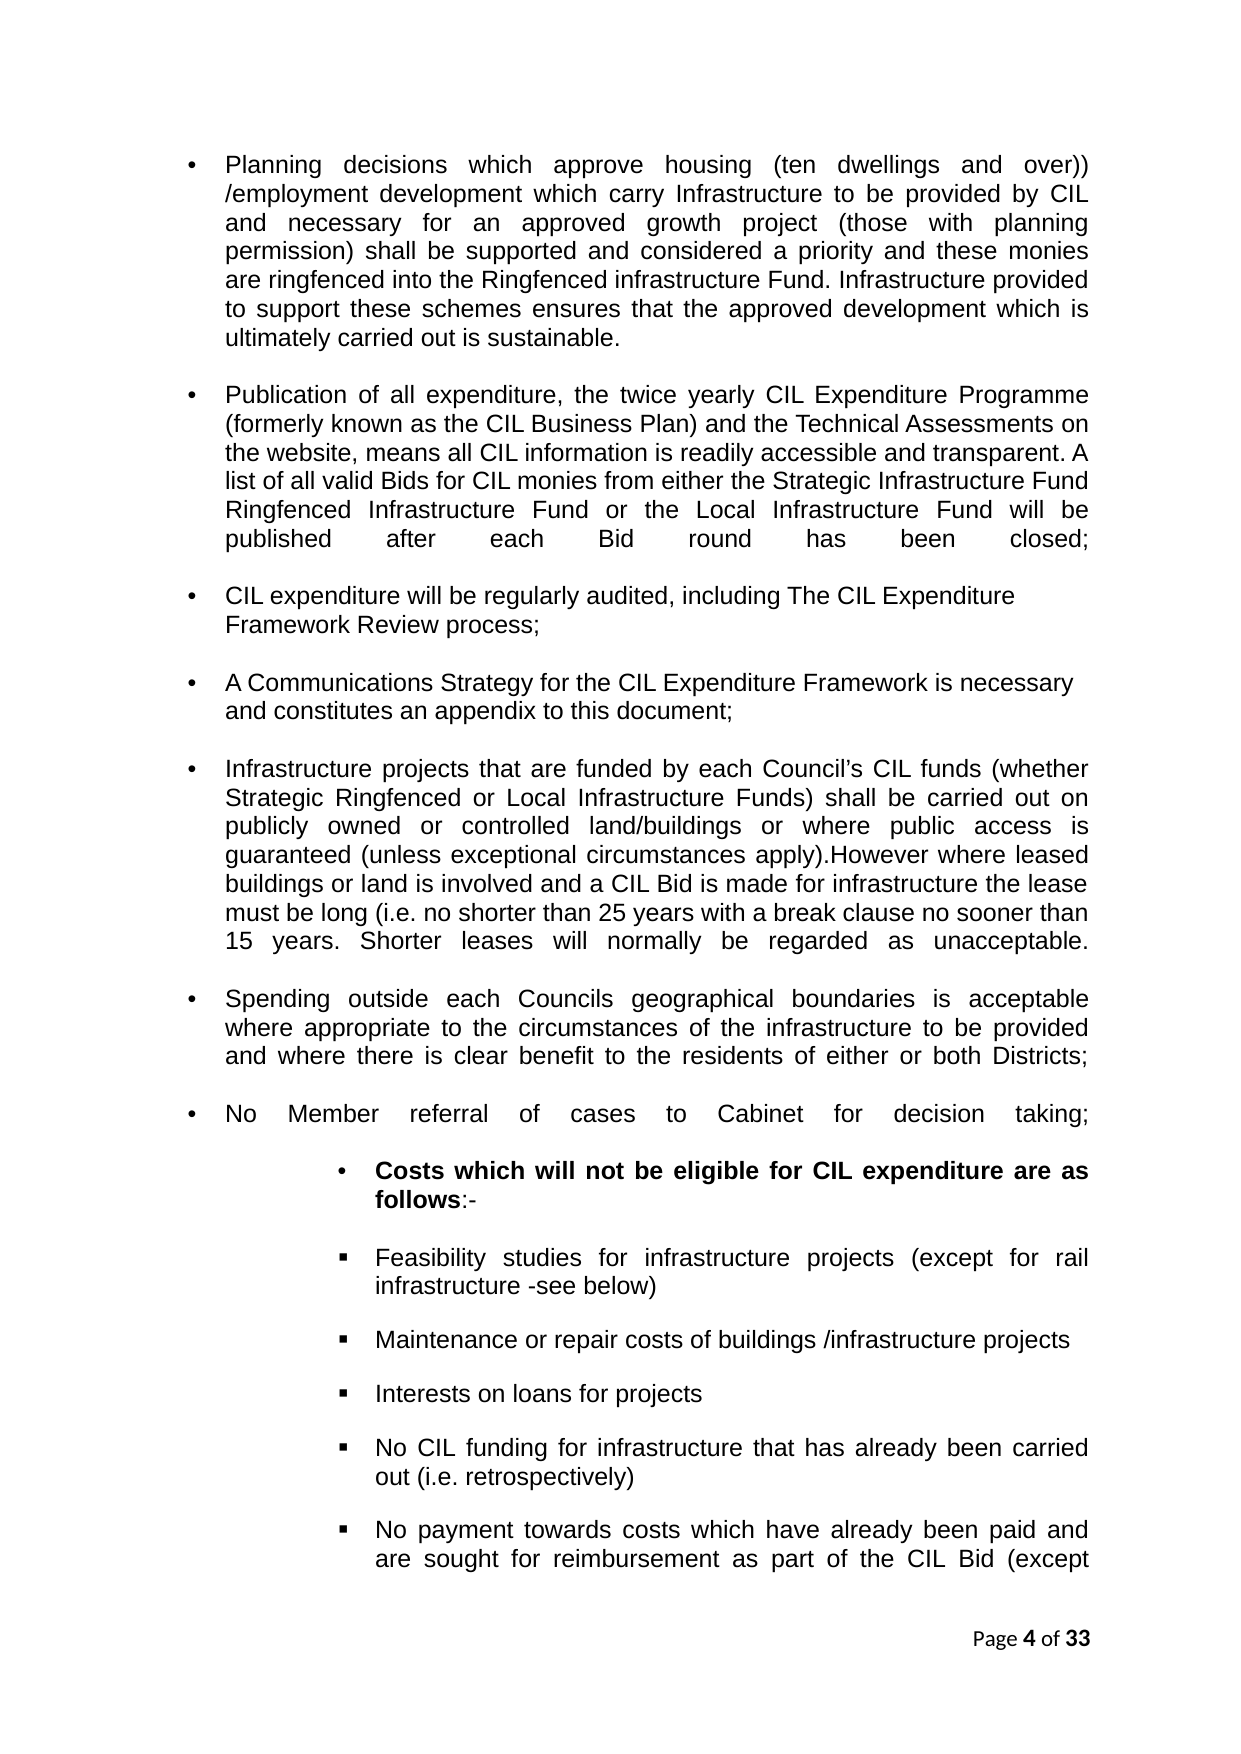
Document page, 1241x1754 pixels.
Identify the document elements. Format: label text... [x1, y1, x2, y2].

list Maintenance or repair costs of buildings /infrastructure projects [337, 1325, 1090, 1354]
list Planning decisions which approve housing (ten dwellings and over)) /employment development which carry Infrastructure to be provided by CIL and necessary for an approved growth project (those with planning permission) shall be supported and considered a priority and these monies are ringfenced into the Ringfenced infrastructure Fund. Infrastructure provided to support these schemes ensures that the approved development which is ultimately carried out is sustainable. [187, 150, 1090, 351]
list Interests on loans for projects [337, 1379, 1090, 1408]
list Spending outside each Councils geographical boundaries is acceptable where appropriate to the circumstances of the infrastructure to be provided and where there is clear benefit to the residents of either or both Districts; [187, 984, 1090, 1099]
list No CIL funding for infrastructure that has already been carried out (i.e. retrospectively) [337, 1433, 1090, 1490]
list A Communications Strategy for the CIL Expenditure Framework is necessary and constitutes an appendix to this document; [187, 667, 1090, 754]
list Costs which will not be eligible for CIL expenditure are as follows:- [337, 1156, 1090, 1214]
list Publication of all expenditure, the twice yearly CIL Expenditure Programme (formerly known as the CIL Business Plan) and the Technical Assessments on the website, means all CIL information is readily accessible and transparent. A list of all valid Bids for CIL monies from either the Strategic Infrastructure Fund Ringfenced Infrastructure Fund or the Local Infrastructure Fund will be published after each Bid round has been closed; [187, 380, 1090, 581]
list No Member referral of cases to Cabinet for decision taking; [187, 1099, 1090, 1156]
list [337, 1515, 1090, 1573]
list Infrastructure projects that are funded by each Council’s CIL funds (whether Strategic Ringfenced or Local Infrastructure Funds) shall be carried out on publicly owned or controlled land/buildings or where public access is guaranteed (unless exceptional circumstances apply).However where leased buildings or land is involved and a CIL Bid is made for infrastructure the lease must be long (i.e. no shorter than 25 years with a break clause no sooner than 15 years. Shorter leases will normally be regarded as unacceptable. [187, 754, 1090, 984]
list CIL expenditure will be regularly audited, including The CIL Expenditure Framework Review process; [187, 581, 1090, 667]
list Feasibility studies for infrastructure projects (except for rail infrastructure -see below) [337, 1242, 1090, 1300]
